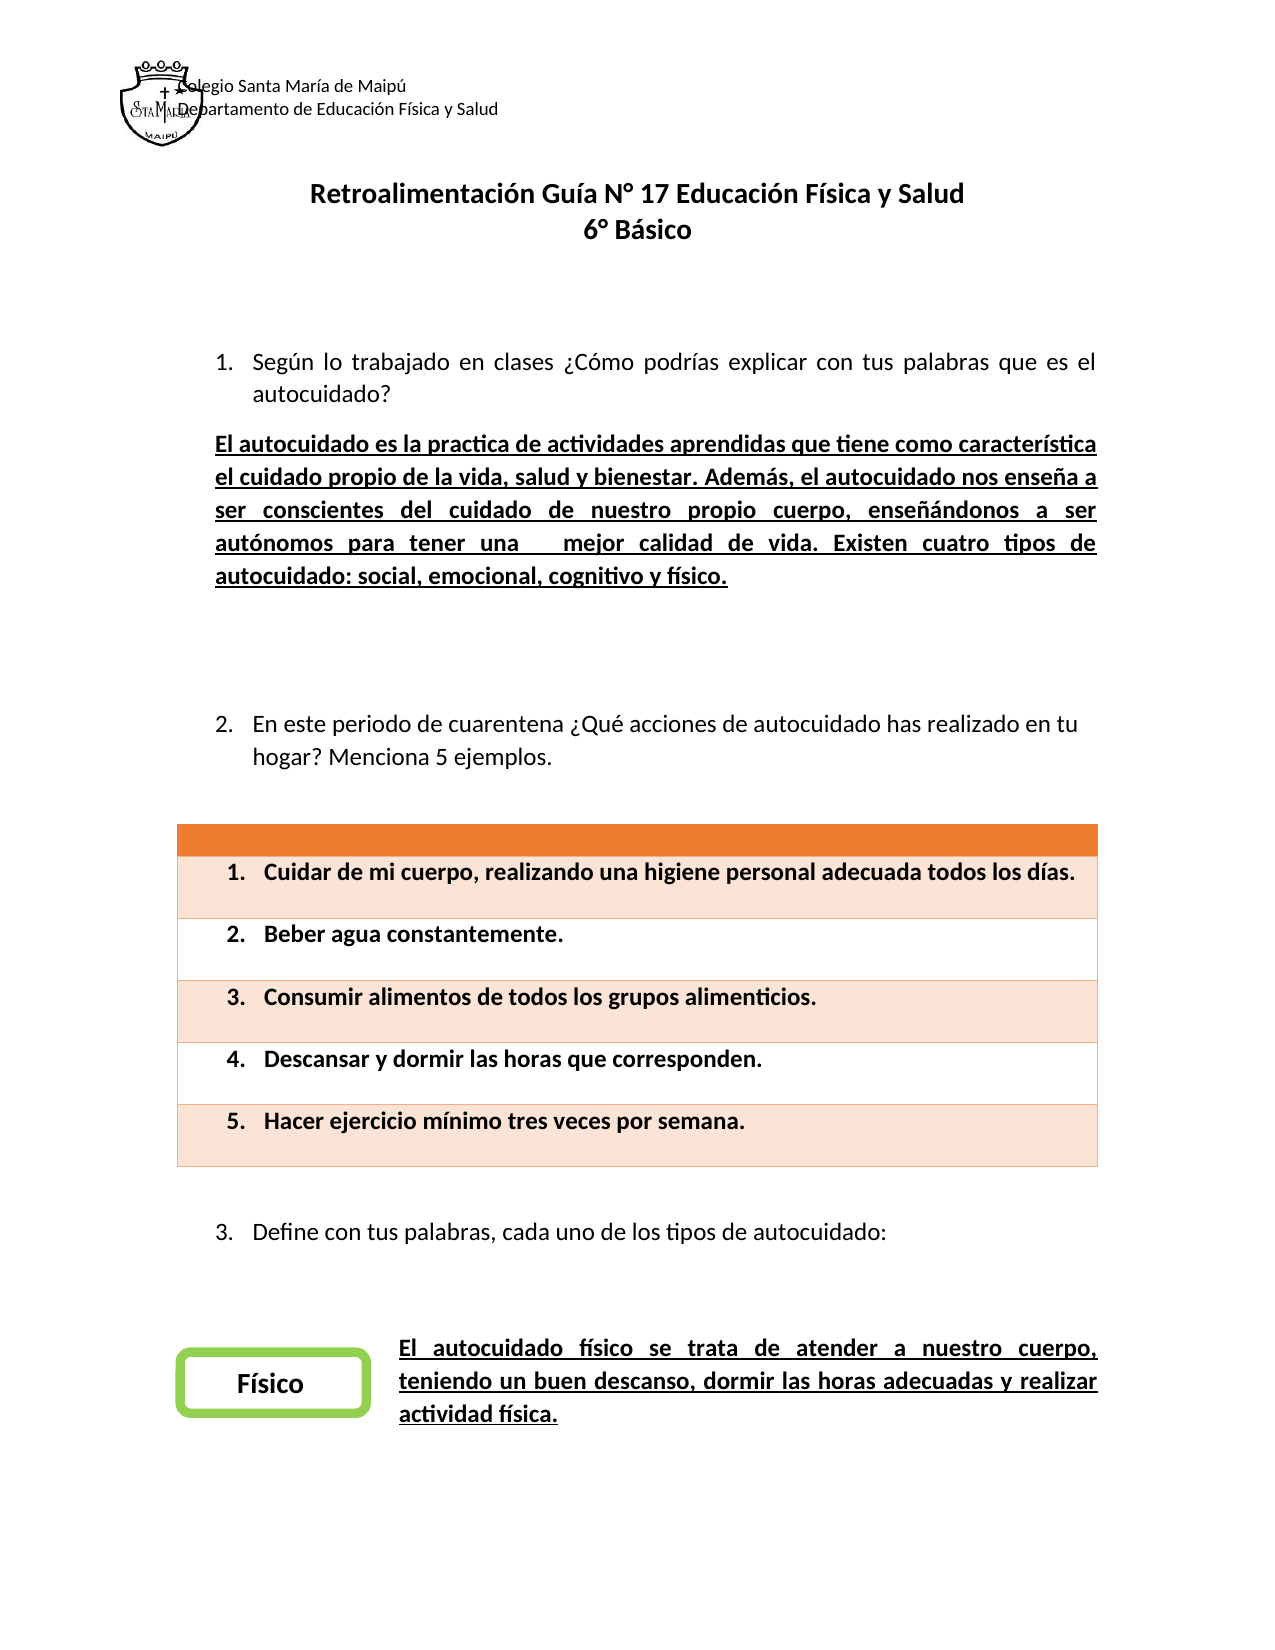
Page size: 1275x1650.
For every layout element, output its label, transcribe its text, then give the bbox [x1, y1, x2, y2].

list En este periodo de cuarentena ¿Qué acciones de autocuidado has realizado en tu hogar? Menciona 5 ejemplos. [215, 708, 1098, 772]
text El autocuidado físico se trata de atender a nuestro cuerpo, teniendo un buen descanso, dormir las horas adecuadas y realizar actividad física. [398, 1332, 1098, 1358]
picture [113, 60, 209, 147]
list Según lo trabajado en clases ¿Cómo podrías explicar con tus palabras que es el autocuidado? [215, 346, 1098, 409]
text Retroalimentación Guía N° 17 Educación Física y Salud [177, 176, 1098, 211]
text El autocuidado es la practica de actividades aprendidas que tiene como característica el cuidado propio de la vida, salud y bienestar. Además, el autocuidado nos enseña a ser conscientes del cuidado de nuestro propio cuerpo, enseñándonos a ser autónomos para tener una mejor calidad de vida. Existen cuatro tipos de autocuidado: social, emocional, cognitivo y físico. [215, 489, 1098, 590]
table_header [178, 825, 1097, 856]
list Define con tus palabras, cada uno de los tipos de autocuidado: [215, 1217, 1098, 1247]
text El autocuidado físico se trata de atender a nuestro cuerpo, teniendo un buen descanso, dormir las horas adecuadas y realizar actividad física. [398, 1359, 1098, 1391]
text El autocuidado físico se trata de atender a nuestro cuerpo, teniendo un buen descanso, dormir las horas adecuadas y realizar actividad física. [398, 1392, 1098, 1428]
table_cell Hacer ejercicio mínimo tres veces por semana. [178, 1105, 1097, 1166]
table_cell Consumir alimentos de todos los grupos alimenticios. [178, 981, 1097, 1042]
table_cell Beber agua constantemente. [178, 919, 1097, 980]
table_cell Descansar y dormir las horas que corresponden. [178, 1043, 1097, 1104]
text 6° Básico [177, 211, 1098, 247]
table_cell Cuidar de mi cuerpo, realizando una higiene personal adecuada todos los días. [178, 857, 1097, 918]
text El autocuidado es la practica de actividades aprendidas que tiene como característica el cuidado propio de la vida, salud y bienestar. Además, el autocuidado nos enseña a ser conscientes del cuidado de nuestro propio cuerpo, enseñándonos a ser autónomos para tener una mejor calidad de vida. Existen cuatro tipos de autocuidado: social, emocional, cognitivo y físico. [215, 428, 1098, 487]
